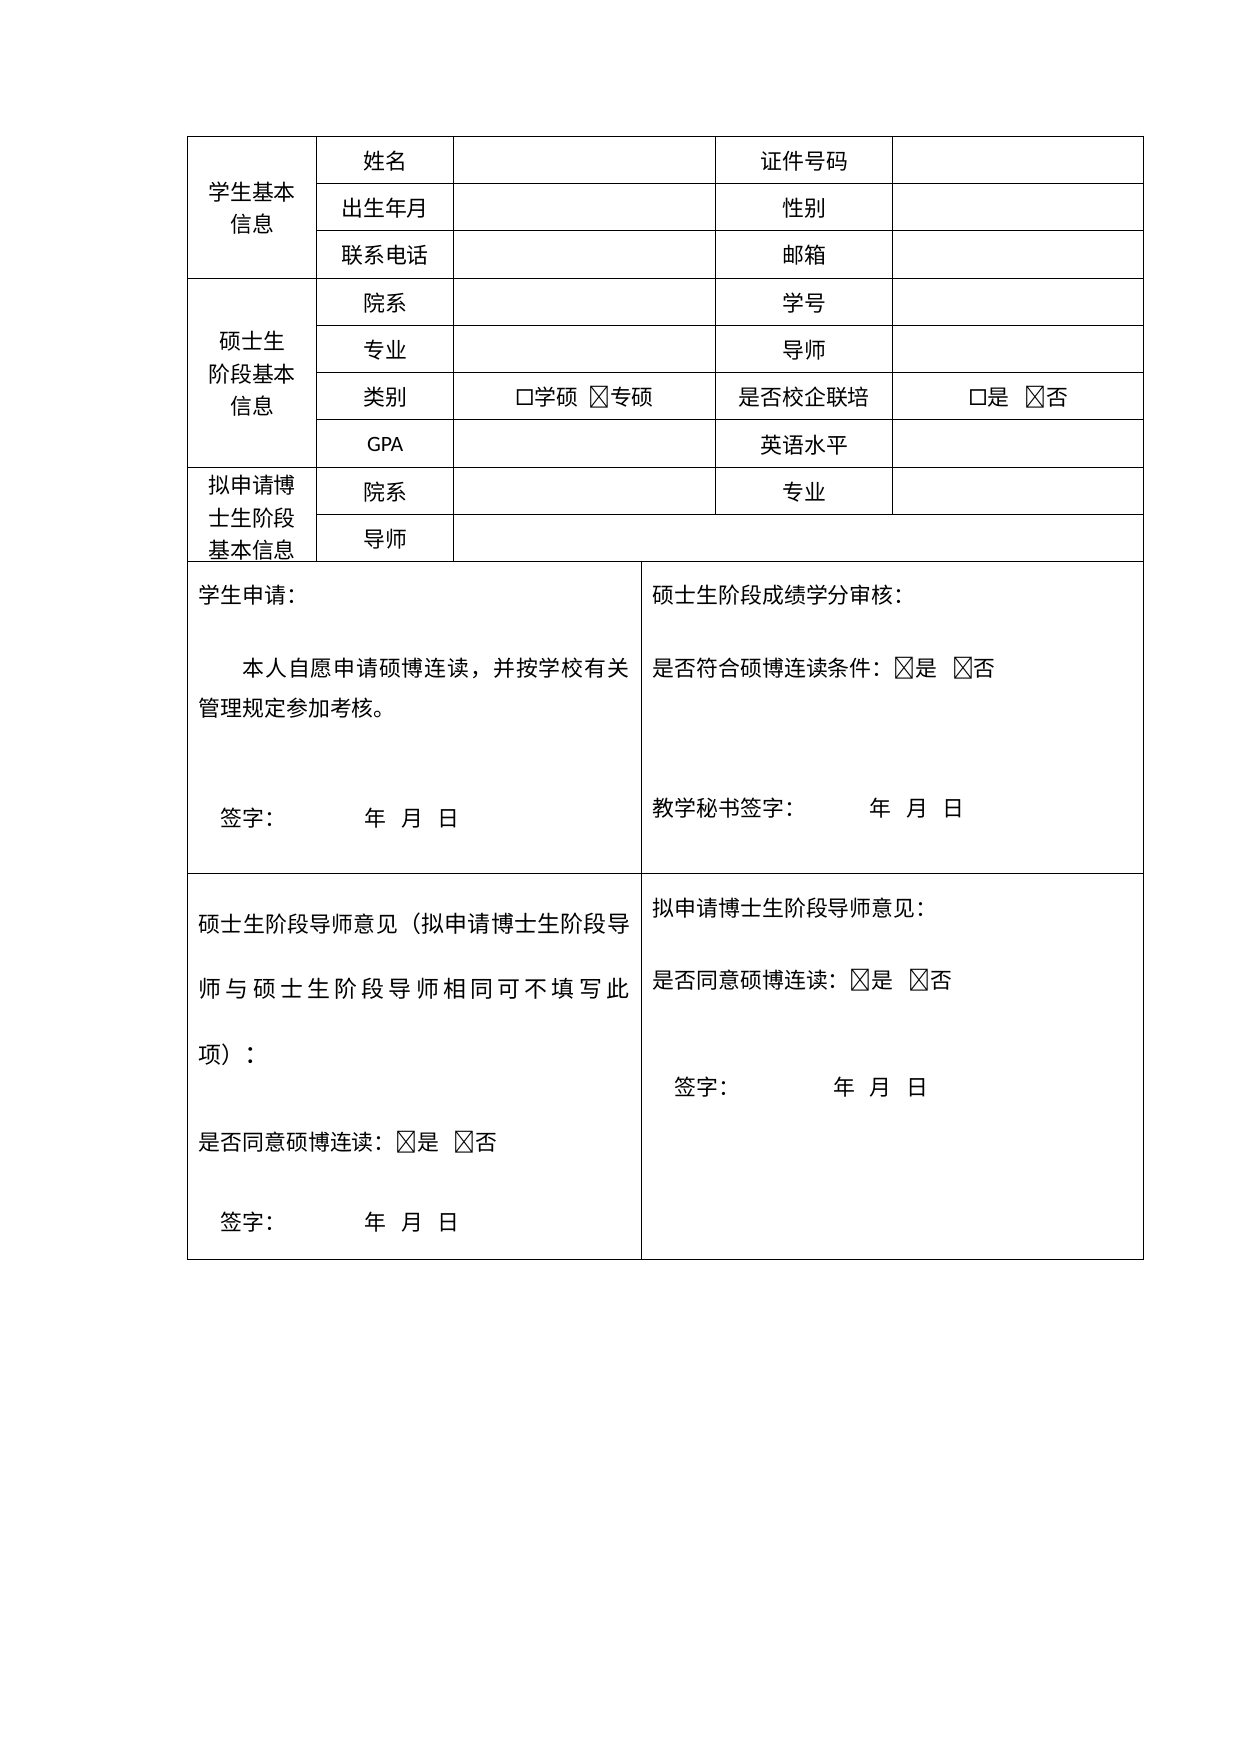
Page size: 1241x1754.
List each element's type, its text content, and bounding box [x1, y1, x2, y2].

table_cell 专业 [317, 326, 453, 372]
table_cell [454, 279, 715, 325]
table_cell [893, 468, 1143, 514]
table_cell [454, 184, 715, 230]
table_cell [893, 279, 1143, 325]
table_cell [893, 231, 1143, 277]
table_cell GPA [317, 420, 453, 467]
table_cell [454, 468, 715, 514]
table_cell [454, 326, 715, 372]
table_cell 导师 [317, 515, 453, 561]
table_cell 硕士生 阶段基本信息 [188, 279, 316, 467]
table_cell 院系 [317, 468, 453, 514]
table_cell [893, 184, 1143, 230]
table_cell 联系电话 [317, 231, 453, 277]
table_cell 硕士生阶段成绩学分审核： 是否符合硕博连读条件：是 否 教学秘书签字： 年 月 日 [642, 562, 1143, 873]
table_header 姓名 [317, 137, 453, 183]
table_cell 硕士生阶段导师意见（拟申请博士生阶段导师与硕士生阶段导师相同可不填写此项）： 是否同意硕博连读：是 否 签字： 年 月 日 [188, 874, 641, 1259]
table_cell [893, 420, 1143, 467]
table_cell 学生申请： 本人自愿申请硕博连读，并按学校有关管理规定参加考核。 签字： 年 月 日 [188, 562, 641, 873]
table_cell 导师 [716, 326, 892, 372]
table_cell 出生年月 [317, 184, 453, 230]
table_header 证件号码 [716, 137, 892, 183]
table_header 学生基本信息 [188, 137, 316, 277]
table_cell 类别 [317, 373, 453, 419]
table_cell [454, 515, 1143, 561]
table_cell [454, 420, 715, 467]
table_cell [454, 231, 715, 277]
table_cell 英语水平 [716, 420, 892, 467]
table_cell 学号 [716, 279, 892, 325]
table_cell 学硕 专硕 [454, 373, 715, 419]
table_cell [893, 326, 1143, 372]
table_cell 是否校企联培 [716, 373, 892, 419]
table_cell 院系 [317, 279, 453, 325]
table_cell 性别 [716, 184, 892, 230]
table_cell 拟申请博士生阶段导师意见： 是否同意硕博连读：是 否 签字： 年 月 日 [642, 874, 1143, 1259]
table_cell 邮箱 [716, 231, 892, 277]
table_cell 拟申请博士生阶段基本信息 [188, 468, 316, 561]
table_cell 是 否 [893, 373, 1143, 419]
table_header [454, 137, 715, 183]
table_header [893, 137, 1143, 183]
table_cell 专业 [716, 468, 892, 514]
